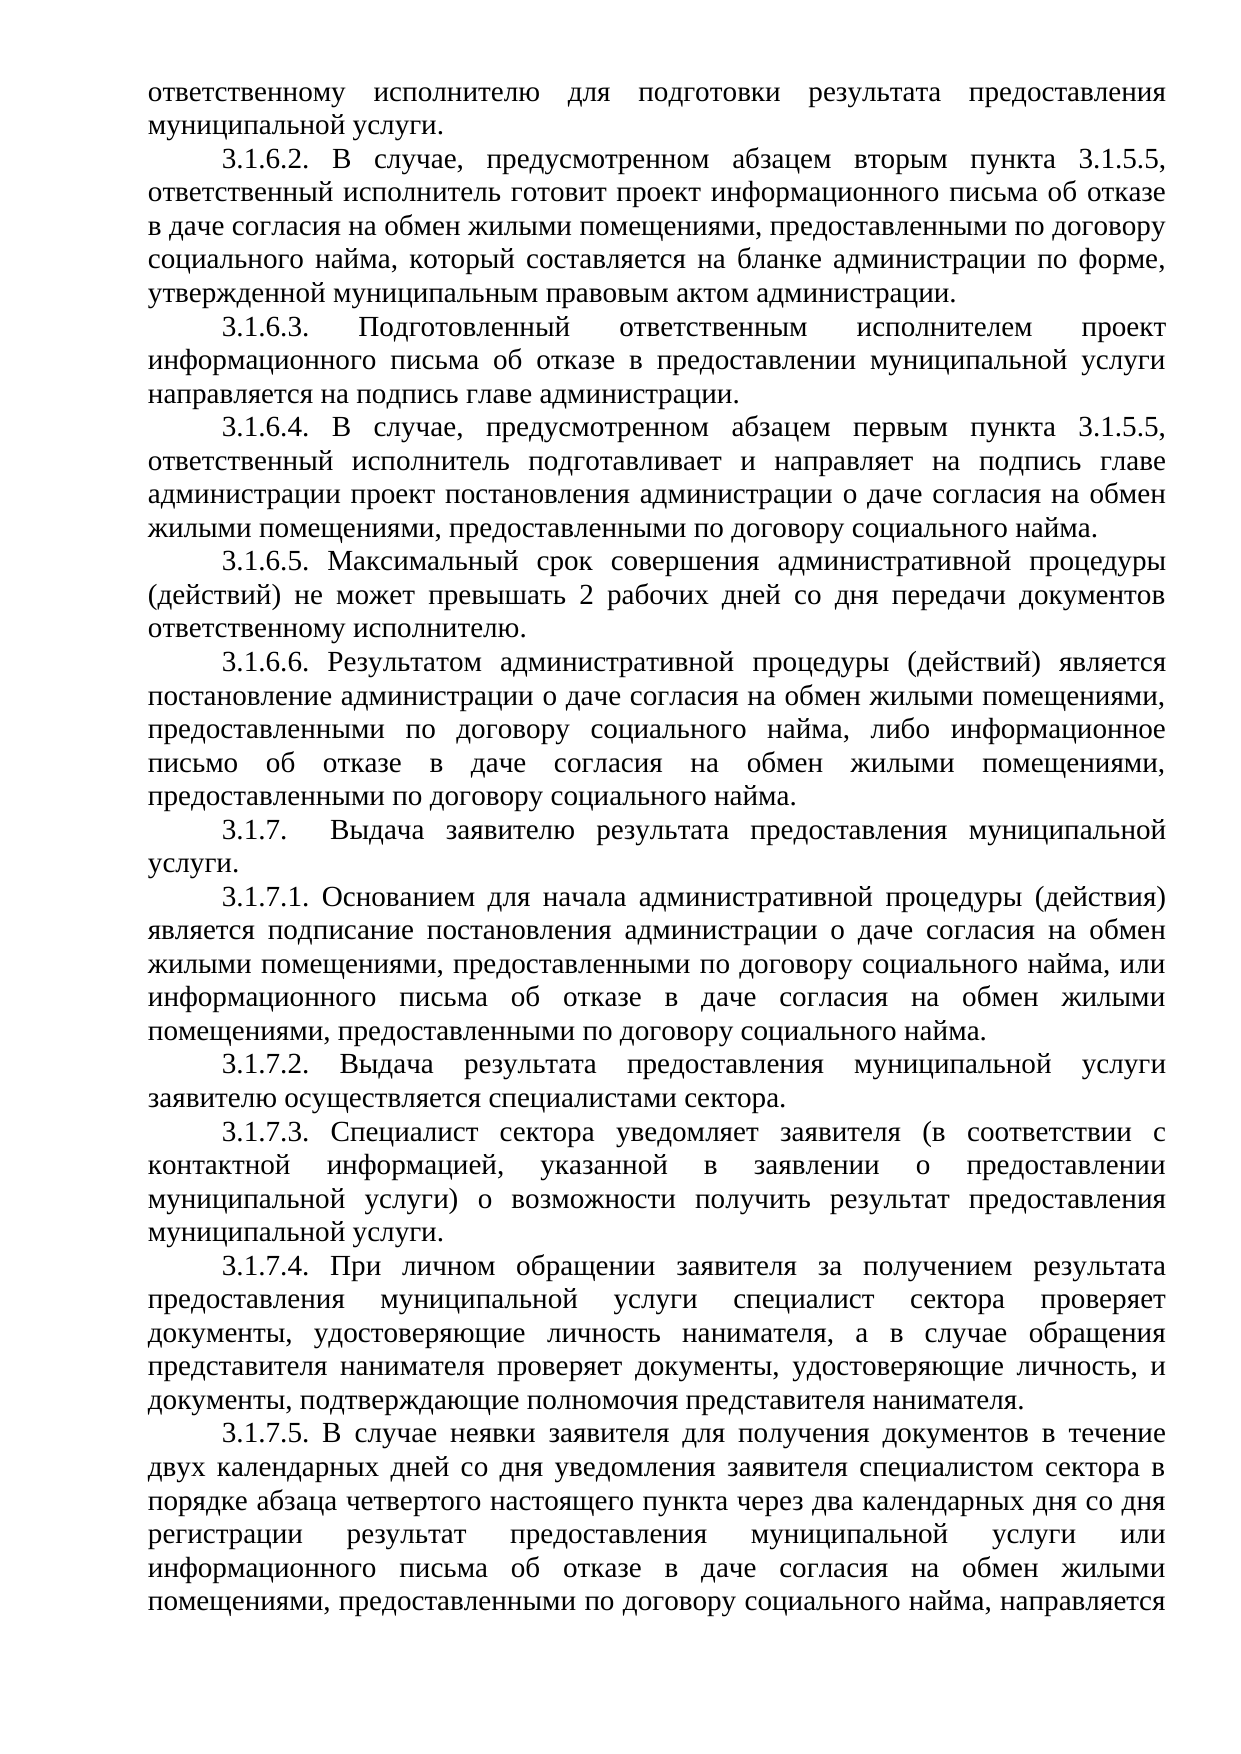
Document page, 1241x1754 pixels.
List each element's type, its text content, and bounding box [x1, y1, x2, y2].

text 3.1.6.5. Максимальный срок совершения административной процедуры (действий) не может превышать 2 рабочих дней со дня передачи документов ответственному исполнителю. [148, 543, 1167, 644]
text 3.1.7.1. Основанием для начала административной процедуры (действия) является подписание постановления администрации о даче согласия на обмен жилыми помещениями, предоставленными по договору социального найма, или информационного письма об отказе в даче согласия на обмен жилыми помещениями, предоставленными по договору социального найма. [148, 879, 1167, 1047]
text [148, 1416, 1167, 1617]
text 3.1.6.4. В случае, предусмотренном абзацем первым пункта 3.1.5.5, ответственный исполнитель подготавливает и направляет на подпись главе администрации проект постановления администрации о даче согласия на обмен жилыми помещениями, предоставленными по договору социального найма. [148, 409, 1167, 543]
text 3.1.7.4. При личном обращении заявителя за получением результата предоставления муниципальной услуги специалист сектора проверяет документы, удостоверяющие личность нанимателя, а в случае обращения представителя нанимателя проверяет документы, удостоверяющие личность, и документы, подтверждающие полномочия представителя нанимателя. [148, 1248, 1167, 1416]
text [148, 74, 1167, 141]
text 3.1.7.2. Выдача результата предоставления муниципальной услуги заявителю осуществляется специалистами сектора. [148, 1047, 1167, 1114]
text 3.1.7. Выдача заявителю результата предоставления муниципальной услуги. [148, 812, 1167, 879]
text 3.1.7.3. Специалист сектора уведомляет заявителя (в соответствии с контактной информацией, указанной в заявлении о предоставлении муниципальной услуги) о возможности получить результат предоставления муниципальной услуги. [148, 1114, 1167, 1248]
text 3.1.6.3. Подготовленный ответственным исполнителем проект информационного письма об отказе в предоставлении муниципальной услуги направляется на подпись главе администрации. [148, 309, 1167, 409]
text 3.1.6.2. В случае, предусмотренном абзацем вторым пункта 3.1.5.5, ответственный исполнитель готовит проект информационного письма об отказе в даче согласия на обмен жилыми помещениями, предоставленными по договору социального найма, который составляется на бланке администрации по форме, утвержденной муниципальным правовым актом администрации. [148, 141, 1167, 309]
text 3.1.6.6. Результатом административной процедуры (действий) является постановление администрации о даче согласия на обмен жилыми помещениями, предоставленными по договору социального найма, либо информационное письмо об отказе в даче согласия на обмен жилыми помещениями, предоставленными по договору социального найма. [148, 644, 1167, 812]
